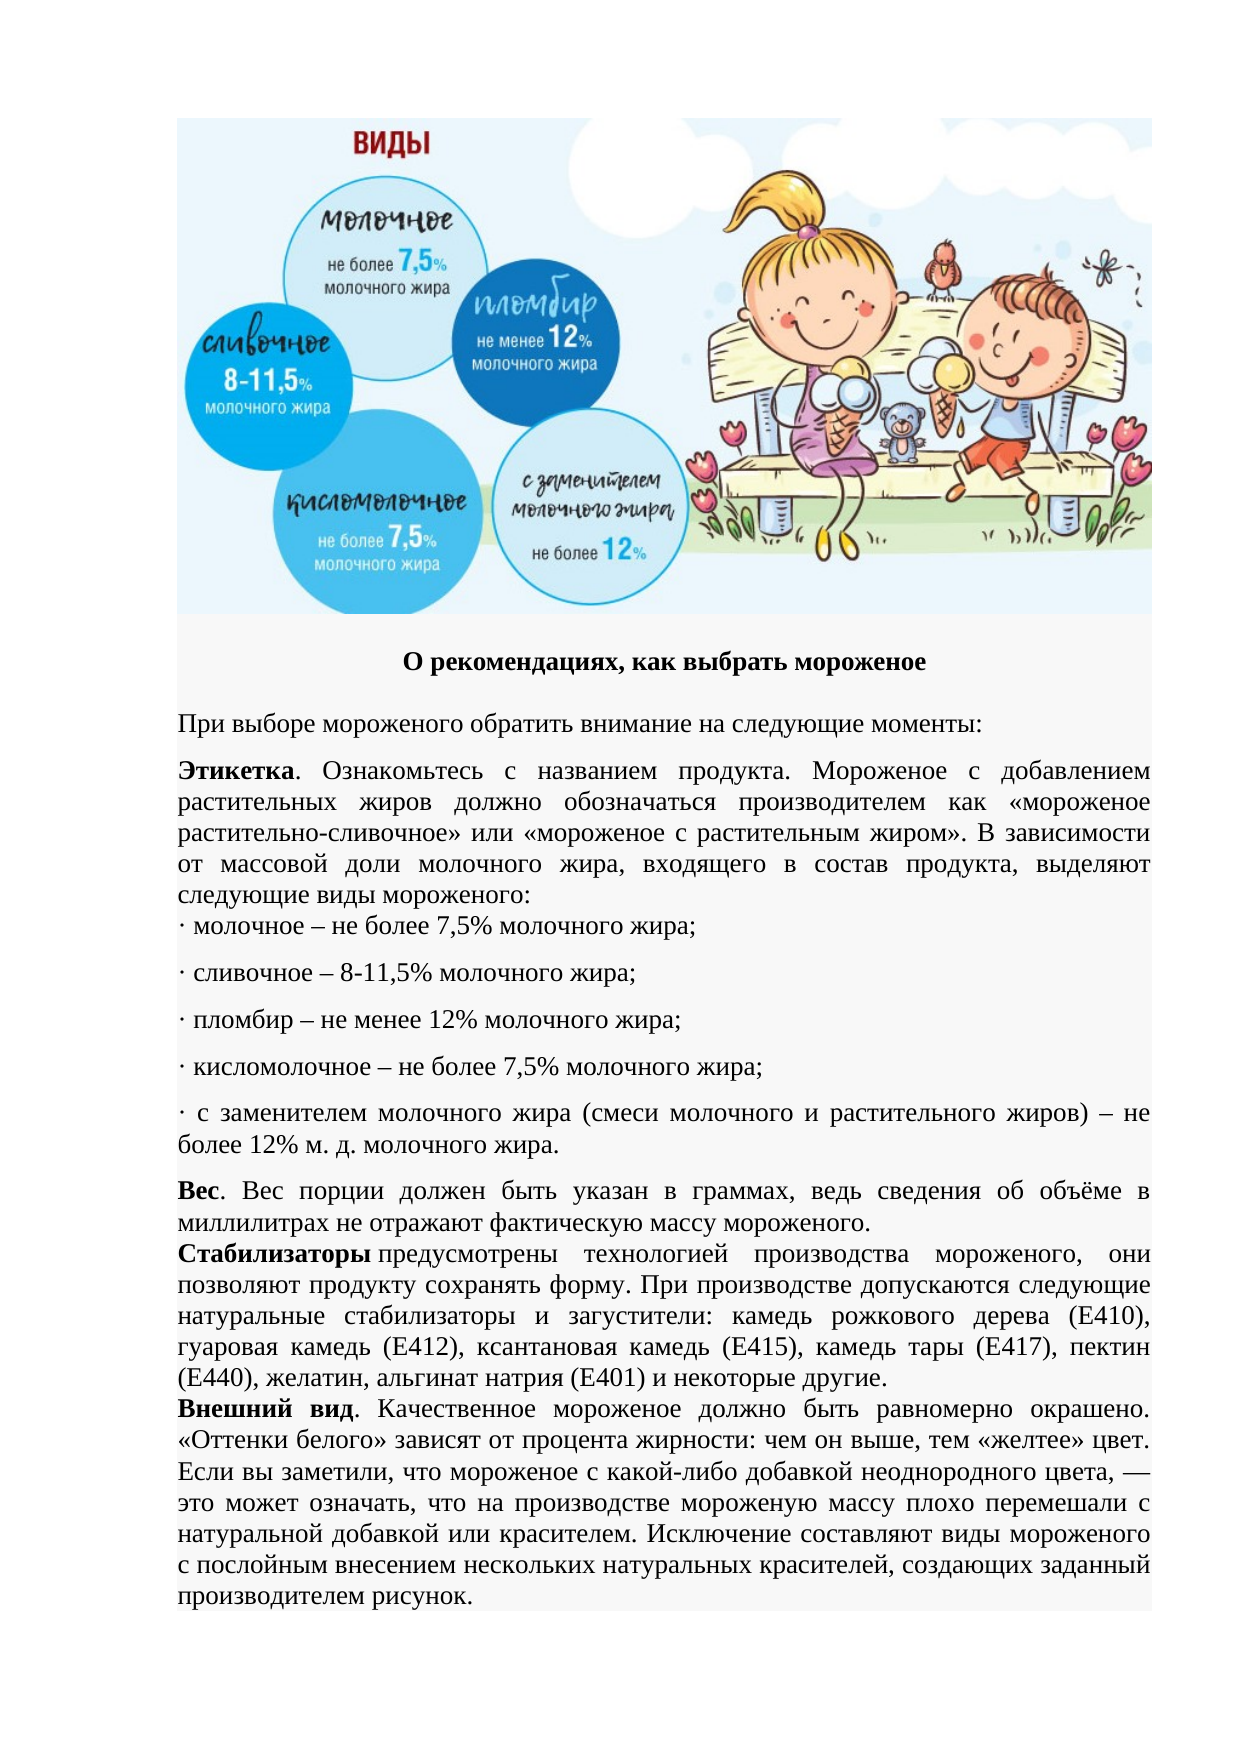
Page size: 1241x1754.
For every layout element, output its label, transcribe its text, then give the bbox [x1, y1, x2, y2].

text Стабилизаторы предусмотрены технологией производства мороженого, они позволяют продукту сохранять форму. При производстве допускаются следующие натуральные стабилизаторы и загустители: камедь рожкового дерева (Е410), гуаровая камедь (Е412), ксантановая камедь (Е415), камедь тары (Е417), пектин (Е440), желатин, альгинат натрия (Е401) и некоторые другие. [177, 1237, 1152, 1392]
text · пломбир – не менее 12% молочного жира; [177, 1003, 1152, 1034]
picture [177, 118, 1152, 614]
text О рекомендациях, как выбрать мороженое [177, 645, 1152, 676]
text · молочное – не более 7,5% молочного жира; [177, 909, 1152, 941]
text · сливочное – 8-11,5% молочного жира; [177, 956, 1152, 987]
text При выборе мороженого обратить внимание на следующие моменты: [177, 707, 1152, 738]
text · кисломолочное – не более 7,5% молочного жира; [177, 1050, 1152, 1081]
text Вес. Вес порции должен быть указан в граммах, ведь сведения об объёме в миллилитрах не отражают фактическую массу мороженого. [177, 1174, 1152, 1237]
text · с заменителем молочного жира (смеси молочного и растительного жиров) – не более 12% м. д. молочного жира. [177, 1097, 1152, 1159]
text Внешний вид. Качественное мороженое должно быть равномерно окрашено. «Оттенки белого» зависят от процента жирности: чем он выше, тем «желтее» цвет. Если вы заметили, что мороженое с какой-либо добавкой неоднородного цвета, — это может означать, что на производстве мороженую массу плохо перемешали с натуральной добавкой или красителем. Исключение составляют виды мороженого с послойным внесением нескольких натуральных красителей, создающих заданный производителем рисунок. [177, 1392, 1152, 1611]
text Этикетка. Ознакомьтесь с названием продукта. Мороженое с добавлением растительных жиров должно обозначаться производителем как «мороженое растительно-сливочное» или «мороженое с растительным жиром». В зависимости от массовой доли молочного жира, входящего в состав продукта, выделяют следующие виды мороженого: [177, 754, 1152, 909]
